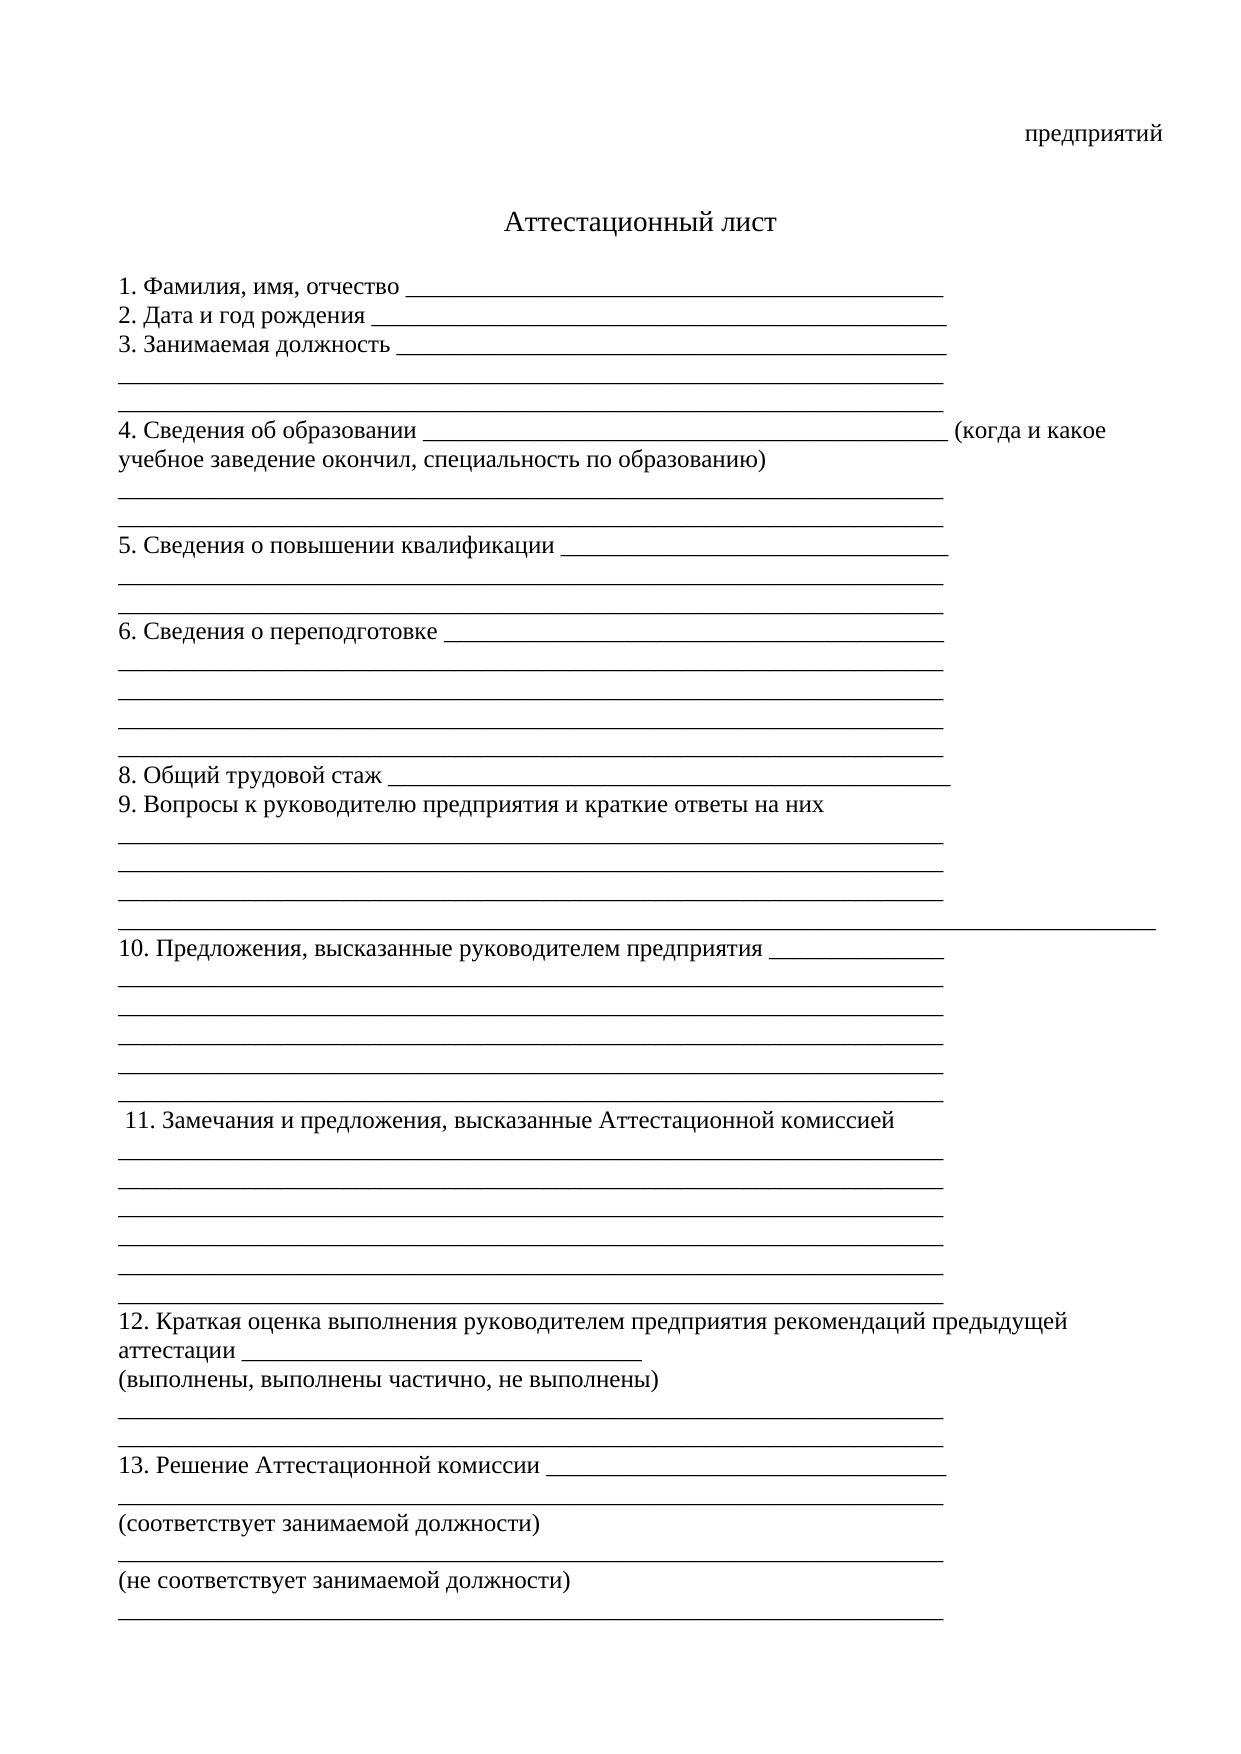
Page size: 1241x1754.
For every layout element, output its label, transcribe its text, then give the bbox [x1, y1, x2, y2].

text 3. Занимаемая должность ____________________________________________ __________________________________________________________________ __________________________________________________________________ [118, 329, 1162, 415]
text 12. Краткая оценка выполнения руководителем предприятия рекомендаций предыдущей аттестации ________________________________ [118, 1306, 1162, 1364]
text 8. Общий трудовой стаж _____________________________________________ [118, 760, 1162, 789]
text (соответствует занимаемой должности) __________________________________________________________________ [118, 1508, 1162, 1565]
text 13. Решение Аттестационной комиссии ________________________________ __________________________________________________________________ [118, 1450, 1162, 1508]
text 10. Предложения, высказанные руководителем предприятия ______________ __________________________________________________________________ __________________________________________________________________ __________________________________________________________________ __________________________________________________________________ __________________________________________________________________ [118, 933, 1162, 1105]
text 9. Вопросы к руководителю предприятия и краткие ответы на них __________________________________________________________________ __________________________________________________________________ __________________________________________________________________ ___________________________________________________________________________________ [118, 789, 1162, 933]
text 5. Сведения о повышении квалификации _______________________________ __________________________________________________________________ __________________________________________________________________ [118, 530, 1162, 616]
text предприятий [118, 118, 1162, 147]
text 2. Дата и год рождения ______________________________________________ [118, 300, 1162, 329]
text Аттестационный лист [118, 204, 1162, 238]
text 4. Сведения об образовании __________________________________________ (когда и какое учебное заведение окончил, специальность по образованию) __________________________________________________________________ __________________________________________________________________ [118, 415, 1162, 530]
text (выполнены, выполнены частично, не выполнены) __________________________________________________________________ __________________________________________________________________ [118, 1364, 1162, 1450]
text 1. Фамилия, имя, отчество ___________________________________________ [118, 271, 1162, 300]
text (не соответствует занимаемой должности) __________________________________________________________________ [118, 1565, 1162, 1623]
text 6. Сведения о переподготовке ________________________________________ __________________________________________________________________ __________________________________________________________________ __________________________________________________________________ __________________________________________________________________ [118, 616, 1162, 760]
text 11. Замечания и предложения, высказанные Аттестационной комиссией __________________________________________________________________ __________________________________________________________________ __________________________________________________________________ __________________________________________________________________ __________________________________________________________________ __________________________________________________________________ [118, 1105, 1162, 1306]
